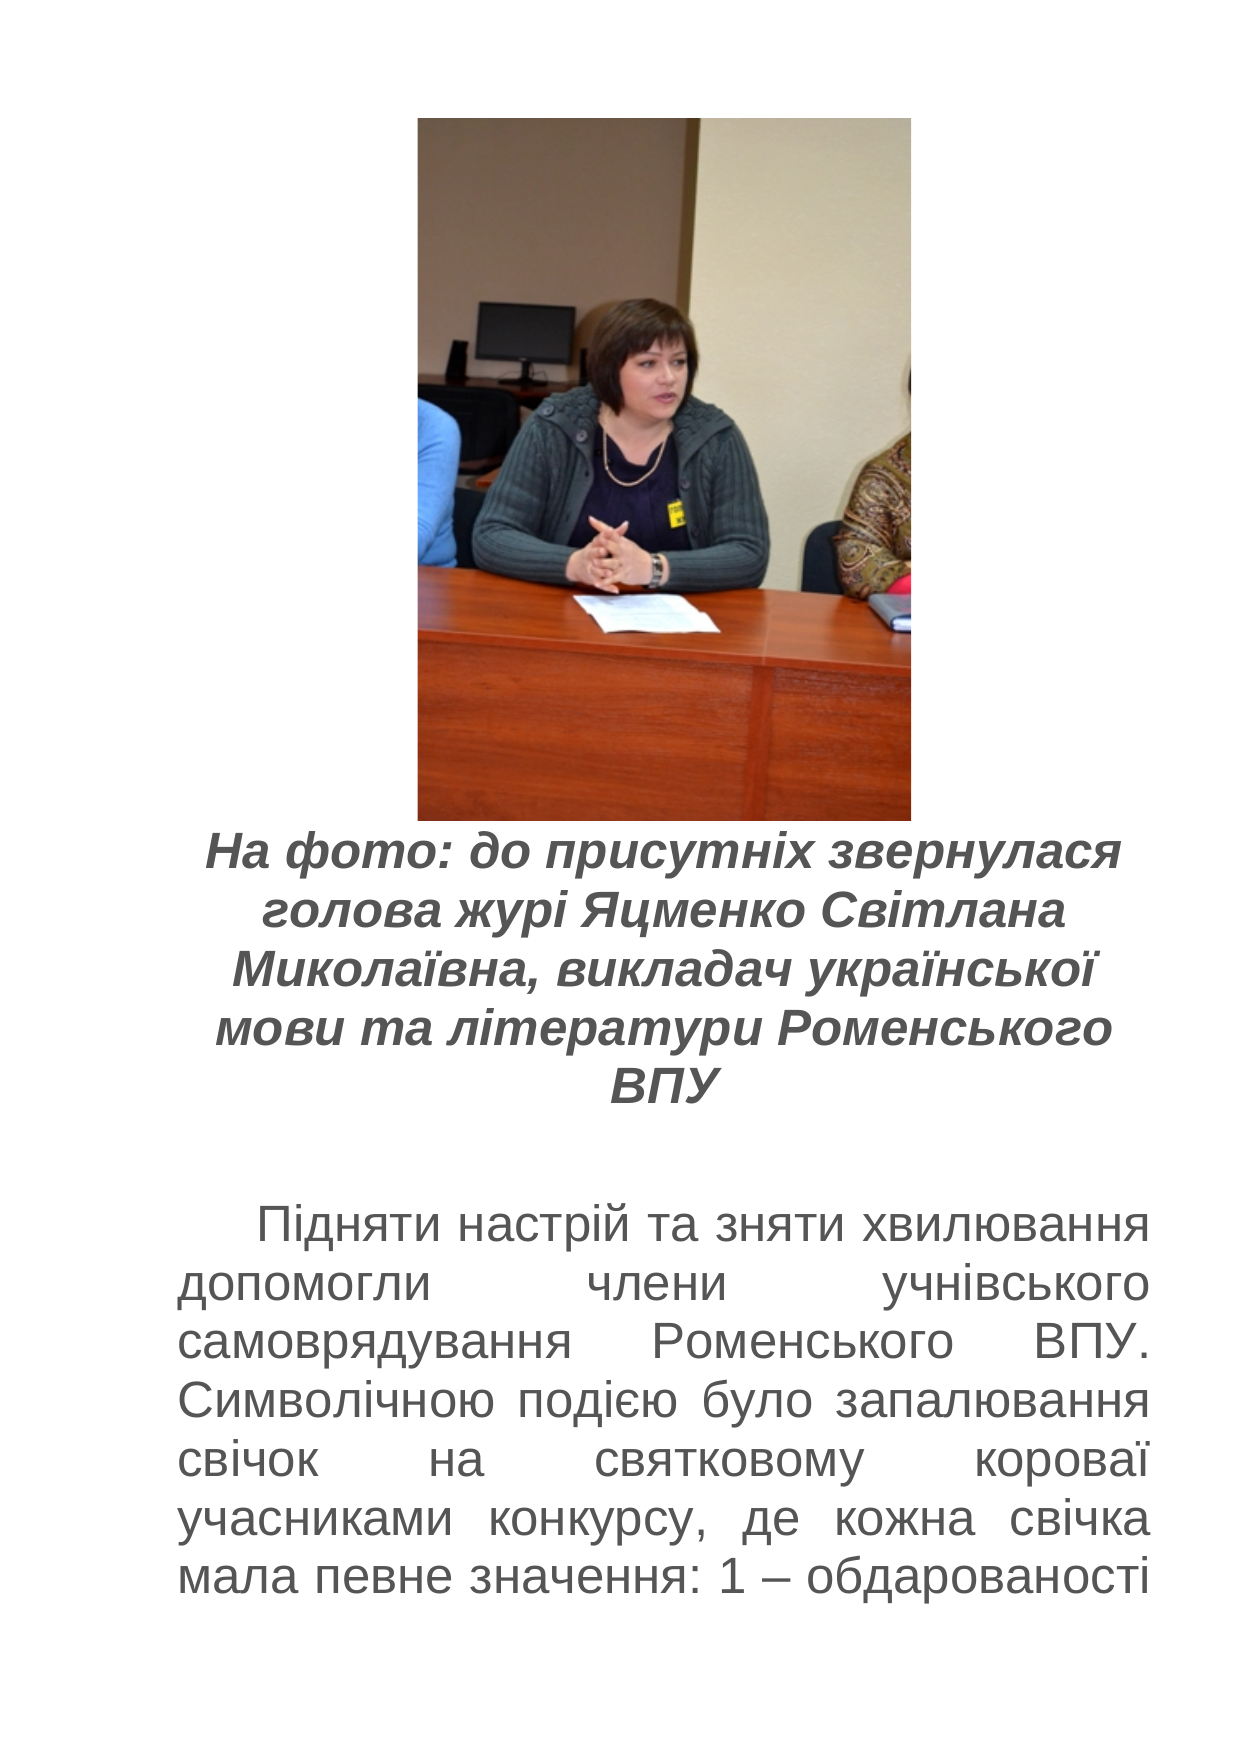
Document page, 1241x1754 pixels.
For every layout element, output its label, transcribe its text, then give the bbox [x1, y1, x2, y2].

text На фото: до присутніх звернулася голова журі Яцменко Світлана Миколаївна, викладач української мови та літератури Роменського ВПУ [177, 821, 1152, 1114]
picture [417, 118, 912, 821]
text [177, 1193, 1152, 1605]
